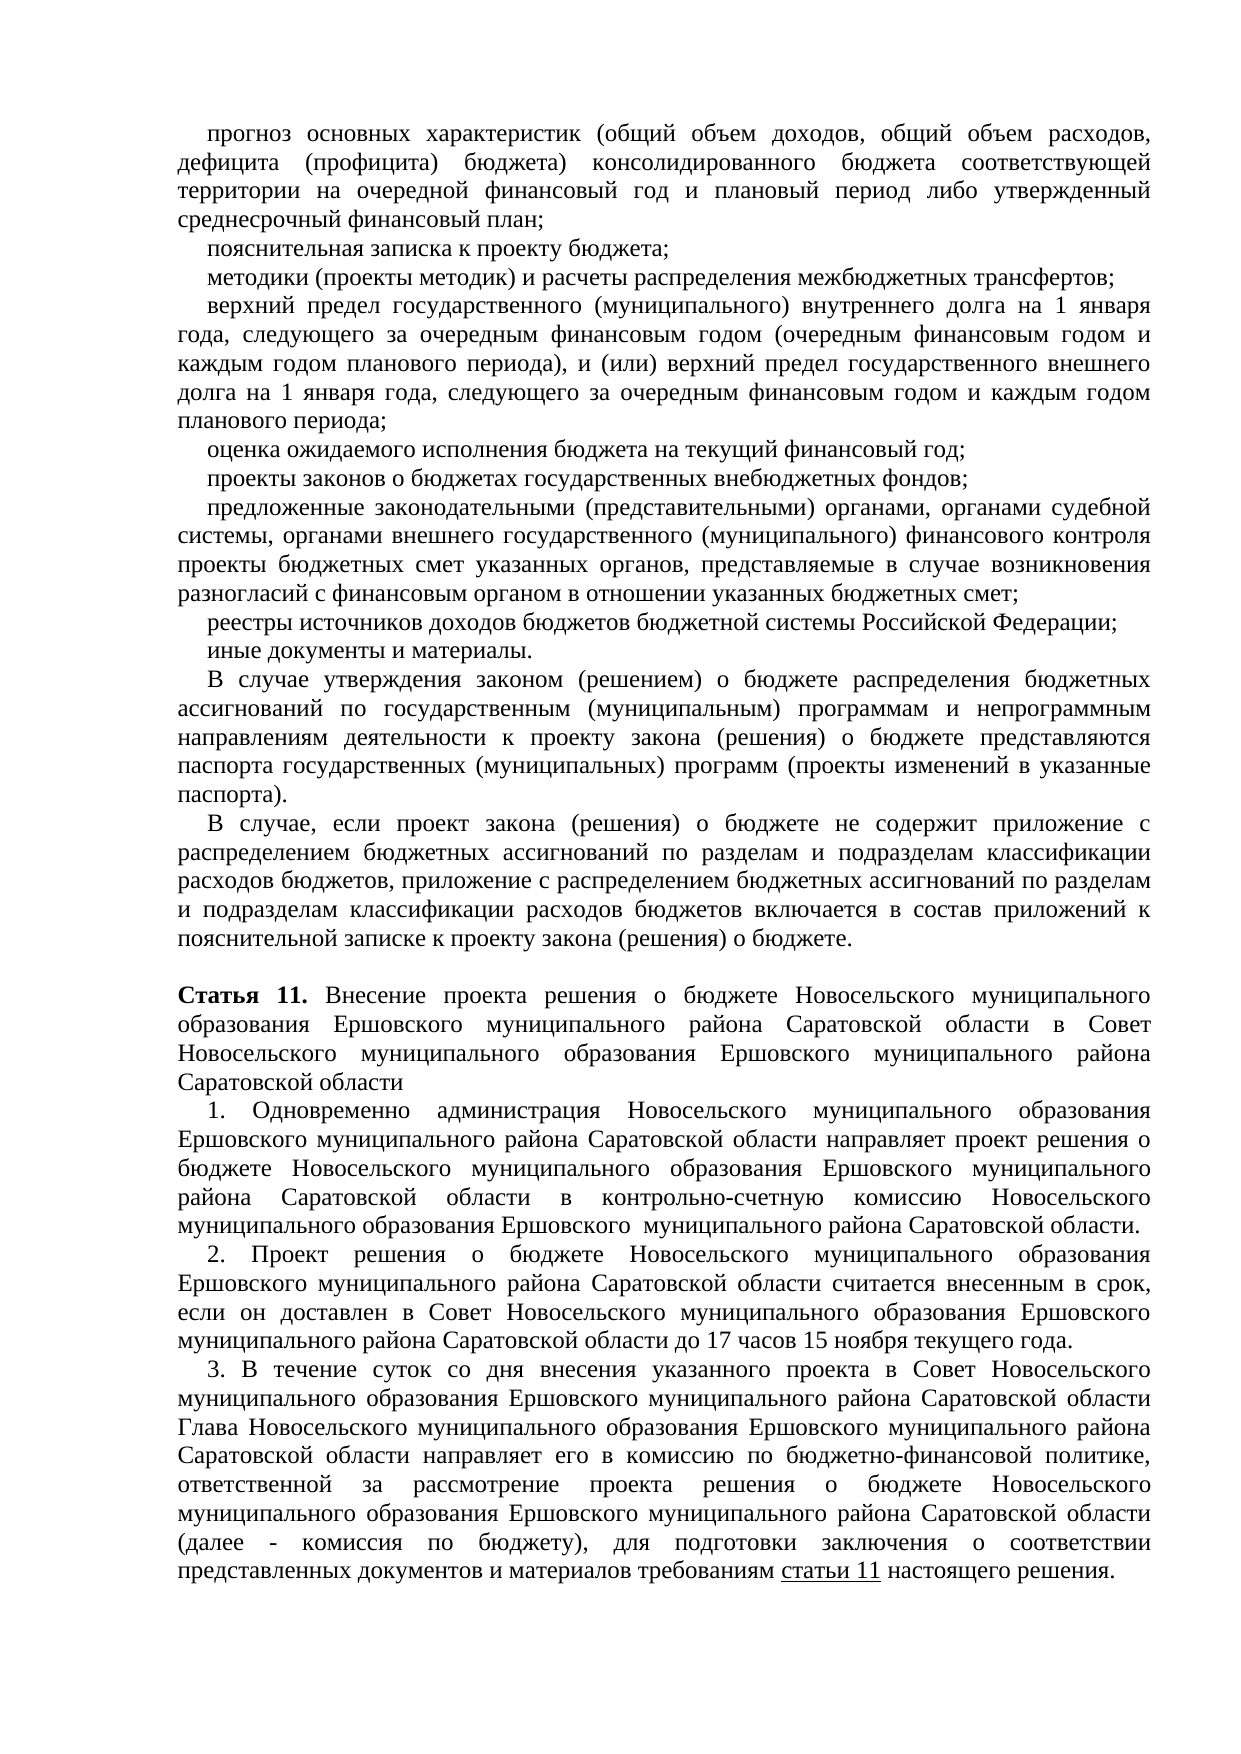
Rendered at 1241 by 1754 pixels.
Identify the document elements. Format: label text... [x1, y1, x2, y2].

text оценка ожидаемого исполнения бюджета на текущий финансовый год; [177, 434, 1152, 463]
text предложенные законодательными (представительными) органами, органами судебной системы, органами внешнего государственного (муниципального) финансового контроля проекты бюджетных смет указанных органов, представляемые в случае возникновения разногласий с финансовым органом в отношении указанных бюджетных смет; [177, 492, 1152, 607]
text 2. Проект решения о бюджете Новосельского муниципального образования Ершовского муниципального района Саратовской области считается внесенным в срок, если он доставлен в Совет Новосельского муниципального образования Ершовского муниципального района Саратовской области до 17 часов 15 ноября текущего года. [177, 1239, 1152, 1354]
text проекты законов о бюджетах государственных внебюджетных фондов; [177, 463, 1152, 492]
text реестры источников доходов бюджетов бюджетной системы Российской Федерации; [177, 607, 1152, 636]
text В случае утверждения законом (решением) о бюджете распределения бюджетных ассигнований по государственным (муниципальным) программам и непрограммным направлениям деятельности к проекту закона (решения) о бюджете представляются паспорта государственных (муниципальных) программ (проекты изменений в указанные паспорта). [177, 664, 1152, 808]
text Статья 11. Внесение проекта решения о бюджете Новосельского муниципального образования Ершовского муниципального района Саратовской области в Совет Новосельского муниципального образования Ершовского муниципального района Саратовской области [177, 981, 1152, 1096]
text прогноз основных характеристик (общий объем доходов, общий объем расходов, дефицита (профицита) бюджета) консолидированного бюджета соответствующей территории на очередной финансовый год и плановый период либо утвержденный среднесрочный финансовый план; [177, 118, 1152, 233]
text В случае, если проект закона (решения) о бюджете не содержит приложение с распределением бюджетных ассигнований по разделам и подразделам классификации расходов бюджетов, приложение с распределением бюджетных ассигнований по разделам и подразделам классификации расходов бюджетов включается в состав приложений к пояснительной записке к проекту закона (решения) о бюджете. [177, 808, 1152, 952]
text верхний предел государственного (муниципального) внутреннего долга на 1 января года, следующего за очередным финансовым годом (очередным финансовым годом и каждым годом планового периода), и (или) верхний предел государственного внешнего долга на 1 января года, следующего за очередным финансовым годом и каждым годом планового периода; [177, 291, 1152, 434]
text 3. В течение суток со дня внесения указанного проекта в Совет Новосельского муниципального образования Ершовского муниципального района Саратовской области Глава Новосельского муниципального образования Ершовского муниципального района Саратовской области направляет его в комиссию по бюджетно-финансовой политике, ответственной за рассмотрение проекта решения о бюджете Новосельского муниципального образования Ершовского муниципального района Саратовской области (далее - комиссия по бюджету), для подготовки заключения о соответствии представленных документов и материалов требованиям статьи 11 настоящего решения. [177, 1354, 1152, 1584]
text иные документы и материалы. [177, 636, 1152, 664]
text пояснительная записка к проекту бюджета; [177, 233, 1152, 262]
text 1. Одновременно администрация Новосельского муниципального образования Ершовского муниципального района Саратовской области направляет проект решения о бюджете Новосельского муниципального образования Ершовского муниципального района Саратовской области в контрольно-счетную комиссию Новосельского муниципального образования Ершовского муниципального района Саратовской области. [177, 1096, 1152, 1239]
text методики (проекты методик) и расчеты распределения межбюджетных трансфертов; [177, 262, 1152, 291]
